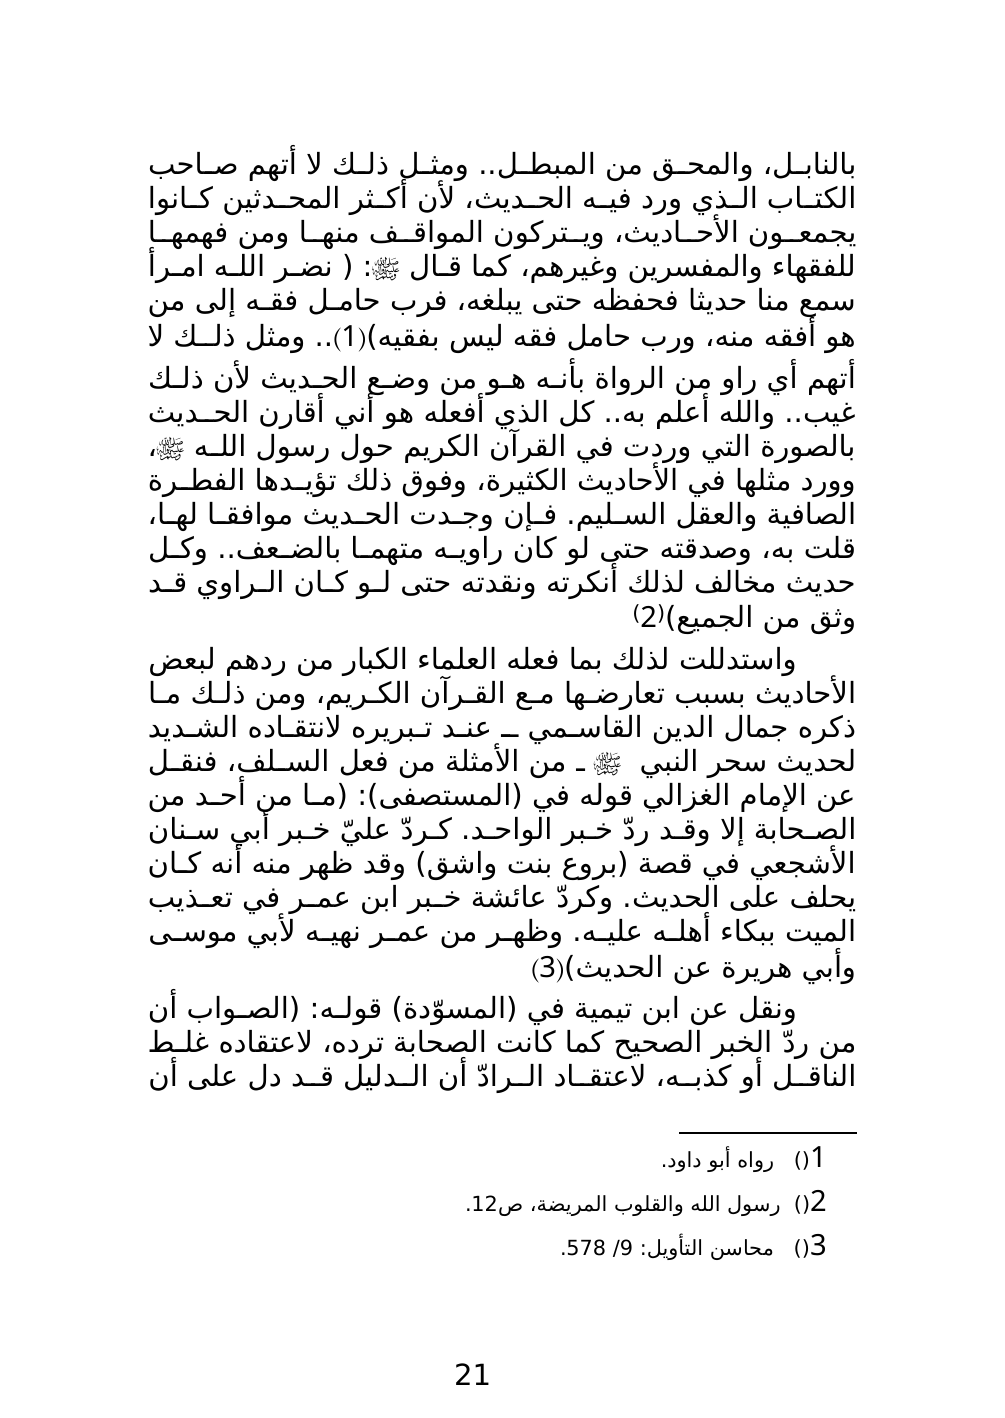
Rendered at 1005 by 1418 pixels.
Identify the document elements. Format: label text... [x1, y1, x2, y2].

text واستدللت لذلك بما فعله العلماء الكبار من ردهم لبعض الأحاديث بسبب تعارضها مع القرآن الكريم، ومن ذلك ما ذكره جمال الدين القاسمي ـ عند تبريره لانتقاده الشديد لحديث سحر النبي ـ من الأمثلة من فعل السلف، فنقل عن الإمام الغزالي قوله في (المستصفى): (ما من أحد من الصحابة إلا وقد ردّ خبر الواحد. كردّ عليّ خبر أبي سنان الأشجعي في قصة (بروع بنت واشق) وقد ظهر منه أنه كان يحلف على الحديث. وكردّ عائشة خبر ابن عمر في تعذيب الميت ببكاء أهله عليه. وظهر من عمر نهيه لأبي موسى وأبي هريرة عن الحديث)() [148, 642, 856, 992]
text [148, 148, 856, 642]
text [148, 992, 856, 1094]
